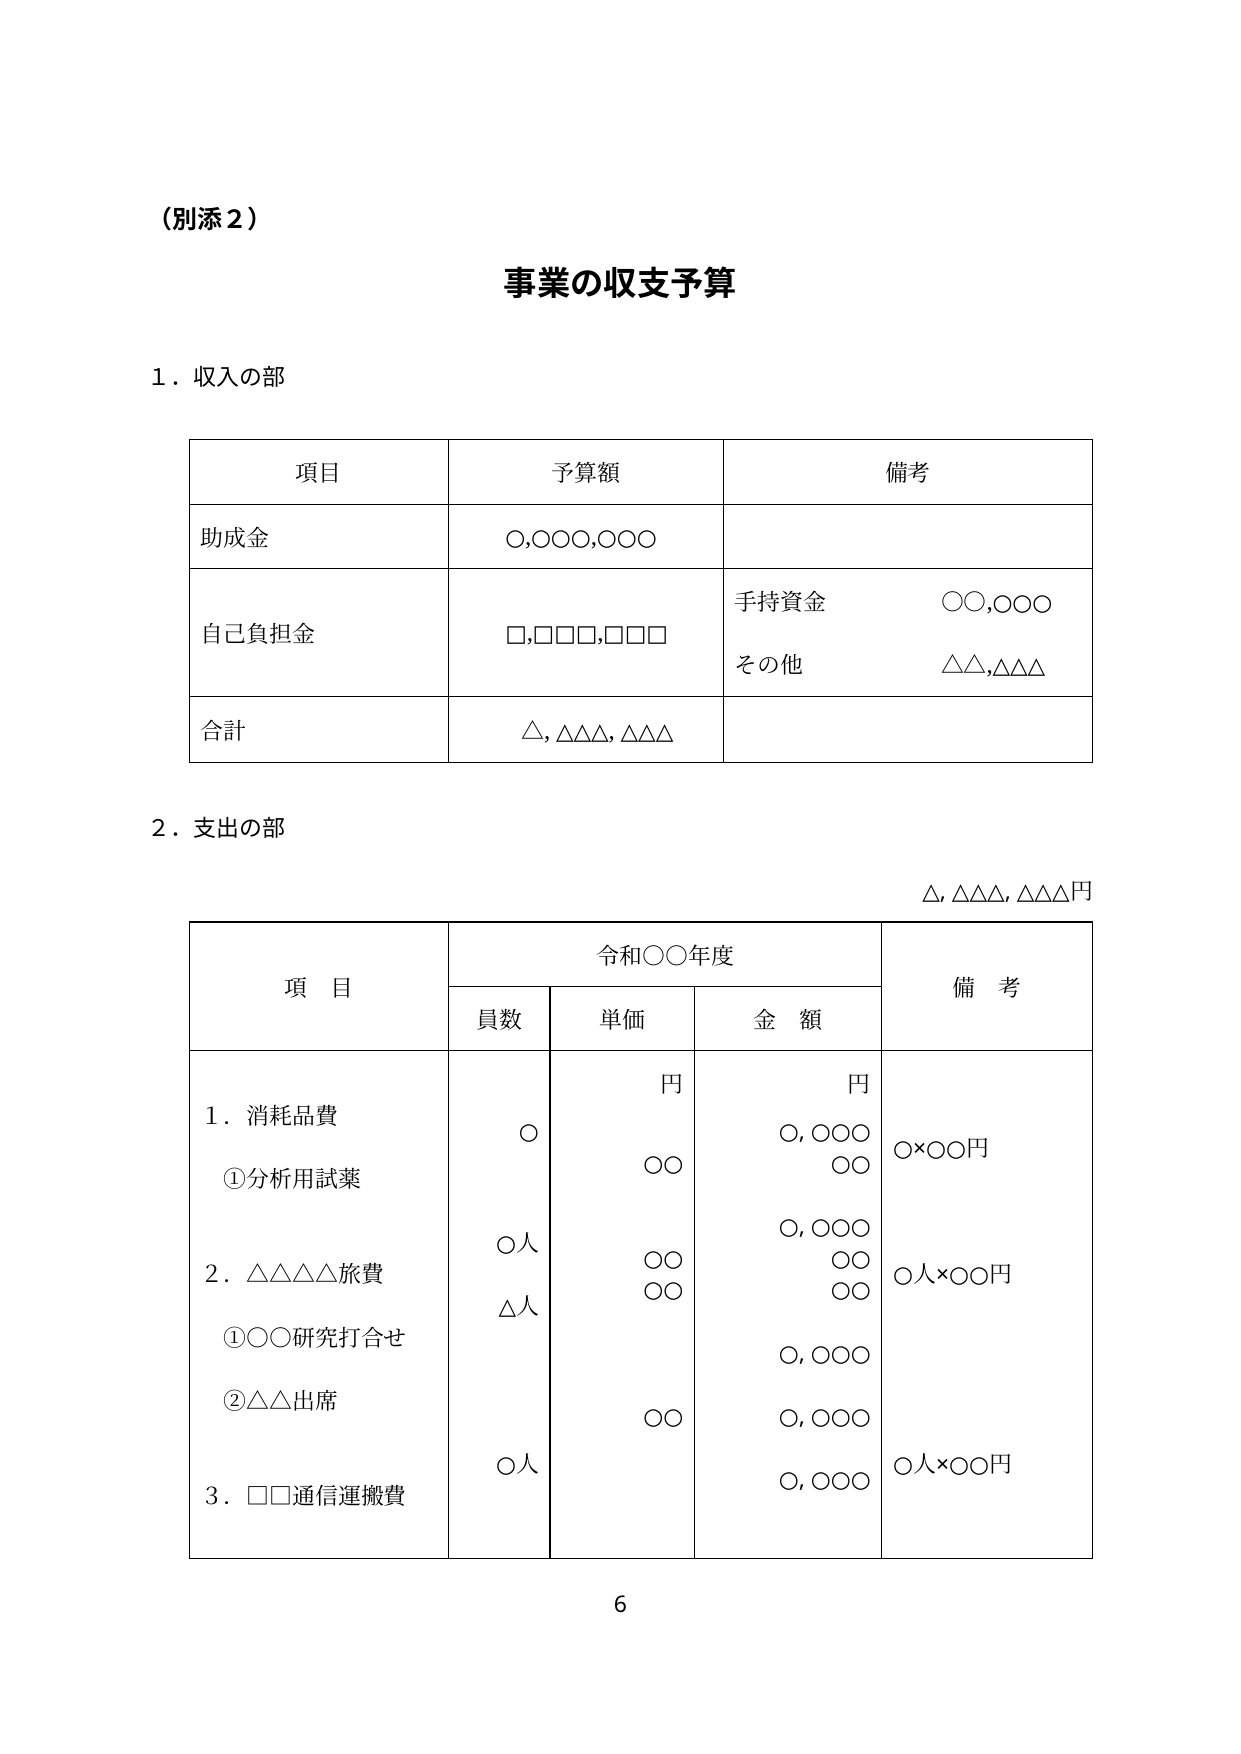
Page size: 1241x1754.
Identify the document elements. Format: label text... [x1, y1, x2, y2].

table_cell [724, 505, 1092, 568]
table_cell 員数 [449, 987, 549, 1050]
table_cell ○×○○円 ○人×○○円 ○人×○○円 [882, 1051, 1092, 1558]
table_cell 金 額 [695, 987, 881, 1050]
table_cell 合計 [190, 697, 448, 762]
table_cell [695, 1051, 881, 1558]
text ２．支出の部 [148, 795, 1092, 858]
table_cell ○,○○○,○○○ [449, 505, 723, 568]
text （別添２） [148, 186, 1092, 249]
table_header 項 目 [190, 923, 448, 1050]
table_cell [190, 1051, 448, 1558]
table_cell 自己負担金 [190, 569, 448, 696]
table_header 予算額 [449, 440, 723, 504]
text １．収入の部 [148, 344, 1092, 408]
table_cell 円 ○○ ○○ ○○ ○○ [551, 1051, 694, 1558]
table_cell 助成金 [190, 505, 448, 568]
table_header 項目 [190, 440, 448, 504]
table_header 令和○○年度 [449, 923, 881, 986]
table_cell 単価 [551, 987, 694, 1050]
table_cell [724, 697, 1092, 762]
table_cell 手持資金 ○○,○○○ その他 △△,△△△ [724, 569, 1092, 696]
text △, △△△, △△△円 [148, 858, 1092, 921]
table_cell ○ ○人 △人 ○人 [449, 1051, 549, 1558]
table_header 備考 [724, 440, 1092, 504]
table_header 備 考 [882, 923, 1092, 1050]
text 事業の収支予算 [148, 249, 1092, 313]
table_cell □,□□□,□□□ [449, 569, 723, 696]
table_cell △, △△△, △△△ [449, 697, 723, 762]
